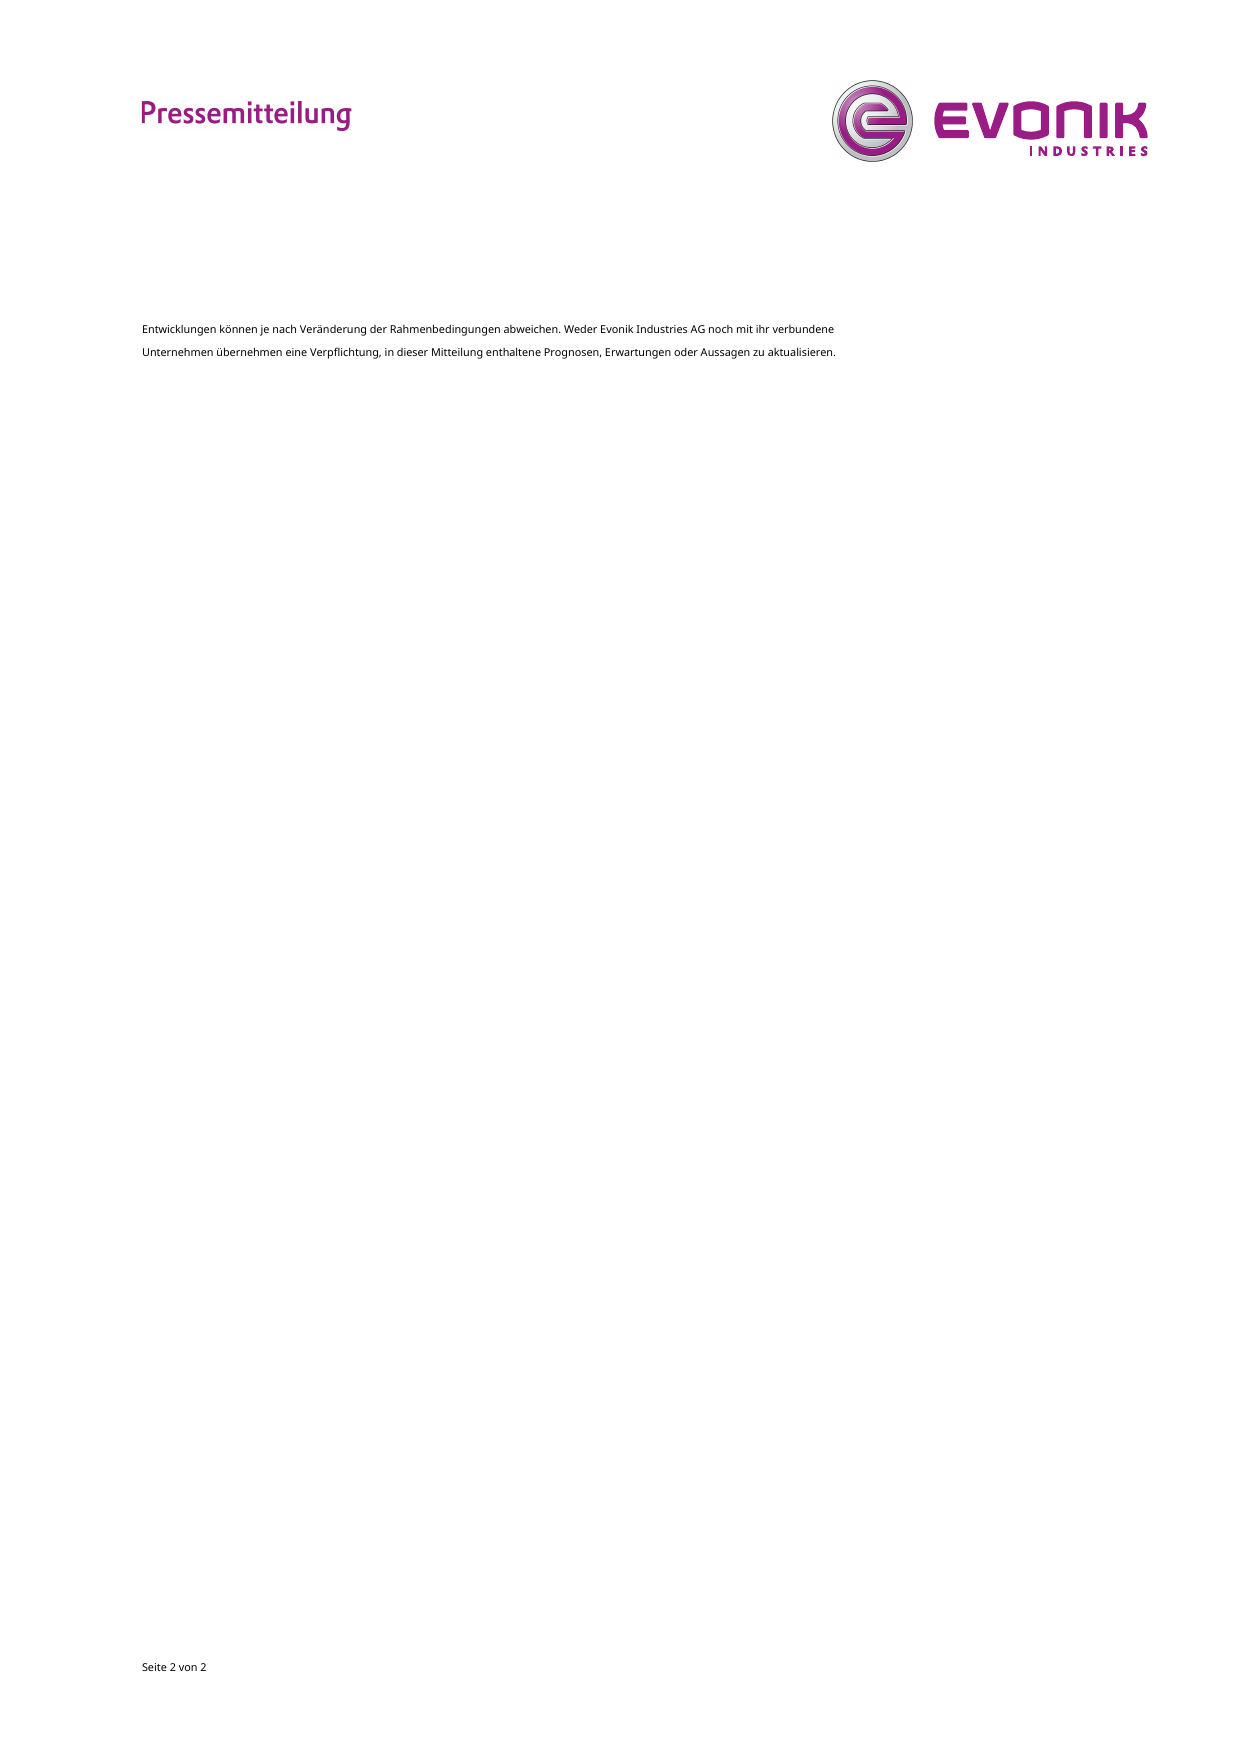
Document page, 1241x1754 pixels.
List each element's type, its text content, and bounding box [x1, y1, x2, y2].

picture [832, 80, 913, 162]
picture [141, 101, 352, 131]
